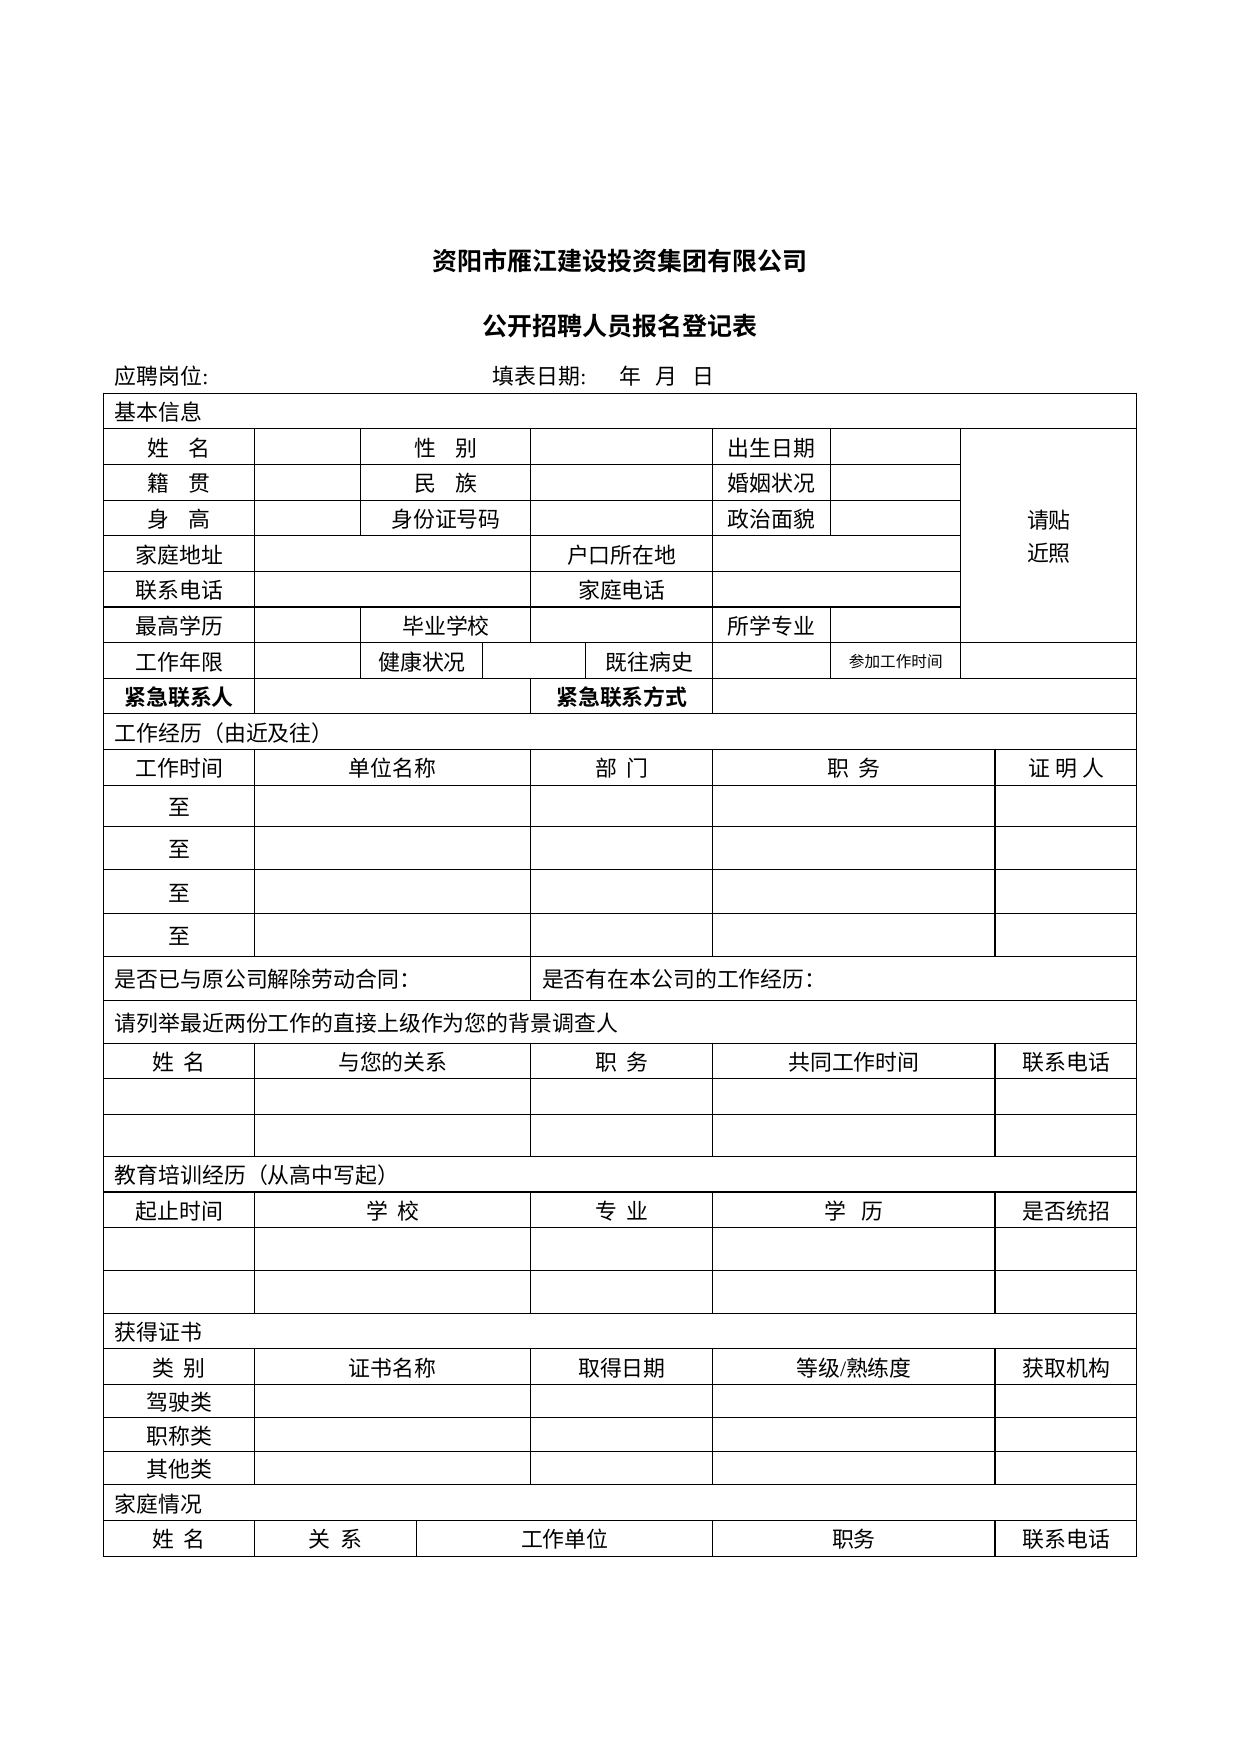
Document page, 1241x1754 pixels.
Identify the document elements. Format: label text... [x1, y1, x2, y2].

table_cell [996, 786, 1136, 826]
table_cell 姓 名 [104, 429, 254, 464]
table_cell 职 务 [531, 1044, 712, 1078]
table_cell 类 别 [104, 1349, 254, 1384]
table_cell [255, 536, 530, 571]
table_cell 关 系 [255, 1521, 416, 1556]
table_cell [531, 501, 712, 535]
table_cell 工作年限 [104, 643, 254, 678]
table_cell 职 务 [713, 750, 994, 784]
table_cell [531, 1385, 712, 1417]
table_cell [255, 1452, 530, 1484]
table_cell 职称类 [104, 1418, 254, 1451]
table_cell 取得日期 [531, 1349, 712, 1384]
table_cell 与您的关系 [255, 1044, 530, 1078]
table_cell 学 校 [255, 1193, 530, 1227]
table_cell [713, 679, 1136, 713]
table_cell 紧急联系人 [104, 679, 254, 713]
table_cell [531, 786, 712, 826]
table_cell [713, 643, 830, 678]
table_cell [713, 1452, 994, 1484]
table_cell 至 [104, 786, 254, 826]
table_cell [713, 536, 960, 571]
table_cell [255, 870, 530, 913]
table_cell [531, 1228, 712, 1270]
table_cell 联系电话 [996, 1044, 1136, 1078]
table_cell 获取机构 [996, 1349, 1136, 1384]
table_cell [996, 827, 1136, 869]
table_cell [831, 465, 960, 499]
table_cell 获得证书 [104, 1314, 1136, 1348]
table_cell [996, 1115, 1136, 1156]
table_header 资阳市雁江建设投资集团有限公司 公开招聘人员报名登记表 [103, 227, 1137, 357]
table_cell [996, 914, 1136, 956]
table_cell [255, 643, 360, 678]
table_cell [713, 572, 960, 606]
table_cell [255, 1271, 530, 1312]
table_cell 既往病史 [586, 643, 712, 678]
table_cell [713, 870, 994, 913]
table_cell [255, 1079, 530, 1114]
table_cell 出生日期 [713, 429, 830, 464]
table_cell 参加工作时间 [831, 643, 960, 678]
table_cell [531, 914, 712, 956]
table_cell 身 高 [104, 501, 254, 535]
table_cell 其他类 [104, 1452, 254, 1484]
table_cell 毕业学校 [361, 608, 530, 642]
table_cell [255, 608, 360, 642]
table_cell [531, 608, 712, 642]
table_cell [996, 1418, 1136, 1451]
table_cell [531, 1115, 712, 1156]
table_cell 是否有在本公司的工作经历： [531, 957, 1136, 999]
table_cell 等级/熟练度 [713, 1349, 994, 1384]
table_cell 工作单位 [417, 1521, 712, 1556]
table_cell [104, 1271, 254, 1312]
table_cell [713, 1385, 994, 1417]
table_cell [713, 1271, 994, 1312]
table_cell 民 族 [361, 465, 530, 499]
table_cell [713, 1115, 994, 1156]
table_cell [831, 429, 960, 464]
table_cell 至 [104, 914, 254, 956]
table_cell [255, 1385, 530, 1417]
table_cell 单位名称 [255, 750, 530, 784]
table_cell [255, 786, 530, 826]
table_cell 最高学历 [104, 608, 254, 642]
table_cell 共同工作时间 [713, 1044, 994, 1078]
table_cell 请贴 近照 [961, 429, 1136, 642]
table_cell 是否已与原公司解除劳动合同： [104, 957, 530, 999]
table_cell 姓 名 [104, 1044, 254, 1078]
table_cell [531, 465, 712, 499]
table_cell [255, 679, 530, 713]
table_cell [531, 1418, 712, 1451]
table_cell 户口所在地 [531, 536, 712, 571]
table_cell [531, 429, 712, 464]
table_cell [531, 1452, 712, 1484]
table_cell 性 别 [361, 429, 530, 464]
table_cell [996, 1271, 1136, 1312]
table_cell 专 业 [531, 1193, 712, 1227]
table_cell [531, 1079, 712, 1114]
table_cell 至 [104, 870, 254, 913]
table_cell 姓 名 [104, 1521, 254, 1556]
table_cell [713, 1418, 994, 1451]
table_cell [255, 572, 530, 606]
table_cell [996, 870, 1136, 913]
table_cell 政治面貌 [713, 501, 830, 535]
table_cell [831, 501, 960, 535]
table_cell [531, 1271, 712, 1312]
table_cell 所学专业 [713, 608, 830, 642]
table_cell 驾驶类 [104, 1385, 254, 1417]
table_cell 学 历 [713, 1193, 994, 1227]
table_cell [713, 1228, 994, 1270]
table_cell [255, 827, 530, 869]
table_cell 至 [104, 827, 254, 869]
table_cell 紧急联系方式 [531, 679, 712, 713]
table_cell [104, 1228, 254, 1270]
table_cell 证 明 人 [996, 750, 1136, 784]
table_cell [104, 1079, 254, 1114]
table_cell 应聘岗位: 填表日期: 年 月 日 [103, 357, 1137, 393]
table_cell 教育培训经历（从高中写起） [104, 1157, 1136, 1191]
table_cell [255, 1228, 530, 1270]
table_cell 家庭地址 [104, 536, 254, 571]
table_cell 工作时间 [104, 750, 254, 784]
table_cell [255, 465, 360, 499]
table_cell 联系电话 [996, 1521, 1136, 1556]
table_cell 职务 [713, 1521, 994, 1556]
table_cell 是否统招 [996, 1193, 1136, 1227]
table_cell [961, 643, 1136, 678]
table_cell 家庭情况 [104, 1485, 1136, 1520]
table_cell [713, 786, 994, 826]
table_cell 联系电话 [104, 572, 254, 606]
table_cell 证书名称 [255, 1349, 530, 1384]
table_cell 部 门 [531, 750, 712, 784]
table_cell 请列举最近两份工作的直接上级作为您的背景调查人 [104, 1001, 1136, 1042]
table_cell [831, 608, 960, 642]
table_cell [713, 1079, 994, 1114]
table_cell 婚姻状况 [713, 465, 830, 499]
table_cell [255, 429, 360, 464]
table_cell [255, 501, 360, 535]
table_cell [996, 1452, 1136, 1484]
table_cell [996, 1079, 1136, 1114]
table_cell [531, 827, 712, 869]
table_cell [255, 1418, 530, 1451]
table_cell [713, 914, 994, 956]
table_cell [104, 1115, 254, 1156]
table_cell 工作经历（由近及往） [104, 714, 1136, 749]
table_cell 籍 贯 [104, 465, 254, 499]
table_cell [996, 1385, 1136, 1417]
table_cell 基本信息 [104, 394, 1136, 428]
table_cell [483, 643, 585, 678]
table_cell 身份证号码 [361, 501, 530, 535]
table_cell [255, 1115, 530, 1156]
table_cell [531, 870, 712, 913]
table_cell 家庭电话 [531, 572, 712, 606]
table_cell [996, 1228, 1136, 1270]
table_cell [713, 827, 994, 869]
table_cell 起止时间 [104, 1193, 254, 1227]
table_cell [255, 914, 530, 956]
table_cell 健康状况 [361, 643, 482, 678]
